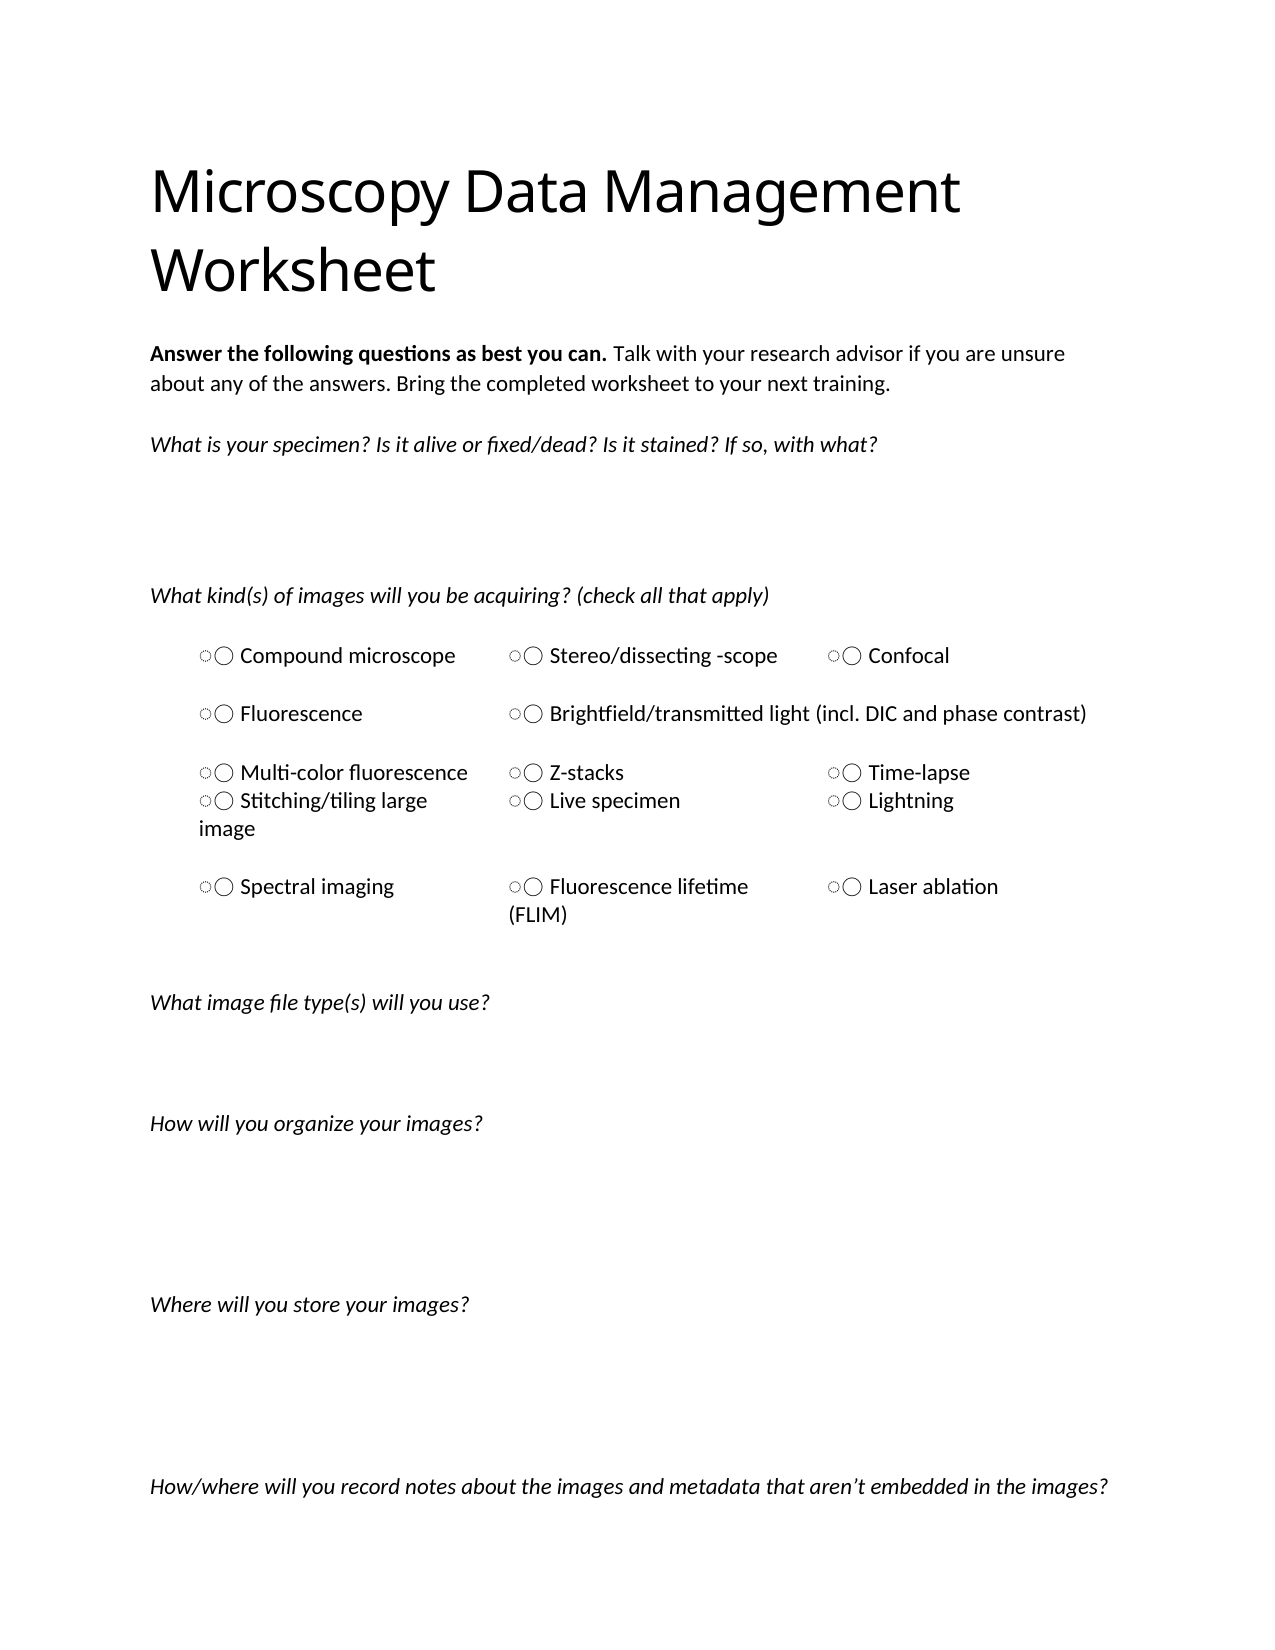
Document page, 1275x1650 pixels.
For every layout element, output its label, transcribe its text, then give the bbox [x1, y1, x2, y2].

table_header ⃝ Multi-color fluorescence [188, 758, 497, 786]
text What is your specimen? Is it alive or fixed/dead? Is it stained? If so, with what? [150, 430, 1125, 458]
text How/where will you record notes about the images and metadata that aren’t embedded in the images? [150, 1472, 1125, 1500]
table_header ⃝ Brightfield/transmitted light (incl. DIC and phase contrast) [497, 700, 1124, 727]
table_header ⃝ Z-stacks [497, 758, 816, 786]
table_header ⃝ Laser ablation [816, 872, 1124, 928]
title Microscopy Data Management Worksheet [150, 150, 1125, 309]
table_header ⃝ Time-lapse [816, 758, 1124, 786]
text Where will you store your images? [150, 1291, 1125, 1318]
table_header ⃝ Spectral imaging [188, 872, 497, 928]
table_header ⃝ Fluorescence [188, 700, 497, 727]
table_cell ⃝ Stitching/tiling large image [188, 786, 497, 842]
table_header ⃝ Confocal [816, 641, 1124, 669]
text How will you organize your images? [150, 1109, 1125, 1137]
table_cell ⃝ Live specimen [497, 786, 816, 842]
text What kind(s) of images will you be acquiring? (check all that apply) [150, 581, 1125, 609]
text Answer the following questions as best you can. Talk with your research advisor if you are unsure about any of the answers. Bring the completed worksheet to your next training. [150, 339, 1125, 397]
text What image file type(s) will you use? [150, 988, 1125, 1016]
table_header ⃝ Stereo/dissecting -scope [497, 641, 816, 669]
table_header ⃝ Fluorescence lifetime (FLIM) [497, 872, 816, 928]
table_header ⃝ Compound microscope [188, 641, 497, 669]
table_cell ⃝ Lightning [816, 786, 1124, 842]
